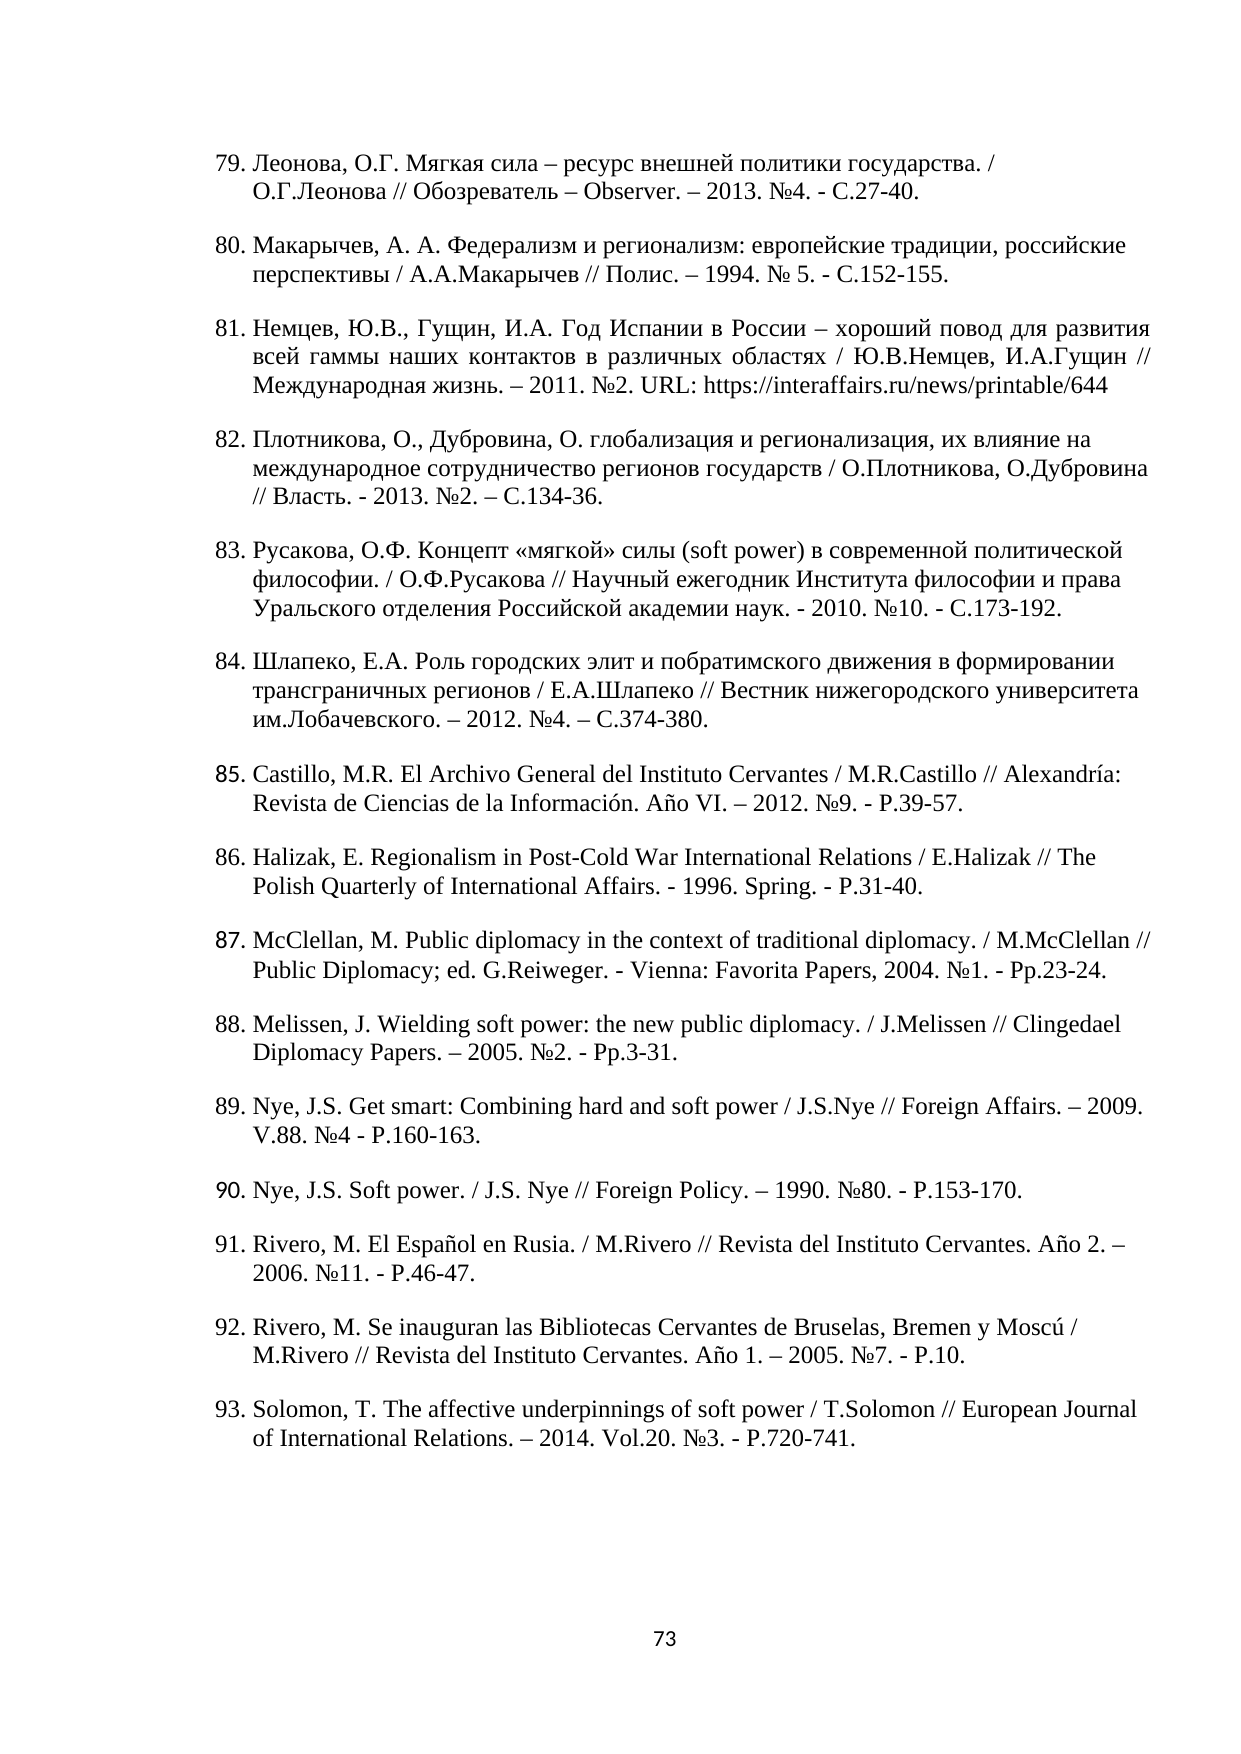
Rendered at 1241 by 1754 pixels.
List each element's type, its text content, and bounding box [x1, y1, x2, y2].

list McClellan, M. Public diplomacy in the context of traditional diplomacy. / M.McClellan // Public Diplomacy; ed. G.Reiweger. - Vienna: Favorita Papers, 2004. №1. - Pp.23-24. [215, 924, 1152, 984]
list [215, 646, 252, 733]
list Melissen, J. Wielding soft power: the new public diplomacy. / J.Melissen // Clingedael Diplomacy Papers. – 2005. №2. - Pp.3-31. [215, 1009, 1152, 1066]
list Шлапеко, Е.А. Роль городских элит и побратимского движения в формировании трансграничных регионов / Е.А.Шлапеко // Вестник нижегородского университета им.Лобачевского. – 2012. №4. – С.374-380. [709, 646, 1152, 733]
list Nye, J.S. Soft power. / J.S. Nye // Foreign Policy. – 1990. №80. - P.153-170. [215, 1174, 1152, 1204]
list Rivero, M. El Español en Rusia. / M.Rivero // Revista del Instituto Cervantes. Año 2. – 2006. №11. - P.46-47. [215, 1229, 1152, 1287]
list Немцев, Ю.В., Гущин, И.А. Год Испании в России – хороший повод для развития всей гаммы наших контактов в различных областях / Ю.В.Немцев, И.А.Гущин // Международная жизнь. – 2011. №2. URL: https://interaffairs.ru/news/printable/644 [215, 313, 1152, 399]
list Solomon, T. The affective underpinnings of soft power / T.Solomon // European Journal of International Relations. – 2014. Vol.20. №3. - P.720-741. [215, 1394, 1152, 1452]
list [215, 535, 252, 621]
list Леонова, О.Г. Мягкая сила – ресурс внешней политики государства. / О.Г.Леонова // Обозреватель – Observer. – 2013. №4. - С.27-40. [215, 148, 1152, 205]
list Плотникова, О., Дубровина, О. глобализация и регионализация, их влияние на международное сотрудничество регионов государств / О.Плотникова, О.Дубровина // Власть. - 2013. №2. – С.134-36. [215, 424, 1152, 510]
list Rivero, M. Se inauguran las Bibliotecas Cervantes de Bruselas, Bremen y Moscú / M.Rivero // Revista del Instituto Cervantes. Año 1. – 2005. №7. - P.10. [215, 1312, 1152, 1369]
list Castillo, M.R. El Archivo General del Instituto Cervantes / M.R.Castillo // Alexandría: Revista de Ciencias de la Información. Año VI. – 2012. №9. - P.39-57. [215, 758, 1152, 817]
list Макарычев, А. А. Федерализм и регионализм: европейские традиции, российские перспективы / А.А.Макарычев // Полис. – 1994. № 5. - С.152-155. [215, 230, 1152, 288]
list Nye, J.S. Get smart: Combining hard and soft power / J.S.Nye // Foreign Affairs. – 2009. V.88. №4 - P.160-163. [215, 1091, 1152, 1149]
list Halizak, E. Regionalism in Post-Cold War International Relations / E.Halizak // The Polish Quarterly of International Affairs. - 1996. Spring. - Р.31-40. [215, 842, 1152, 899]
